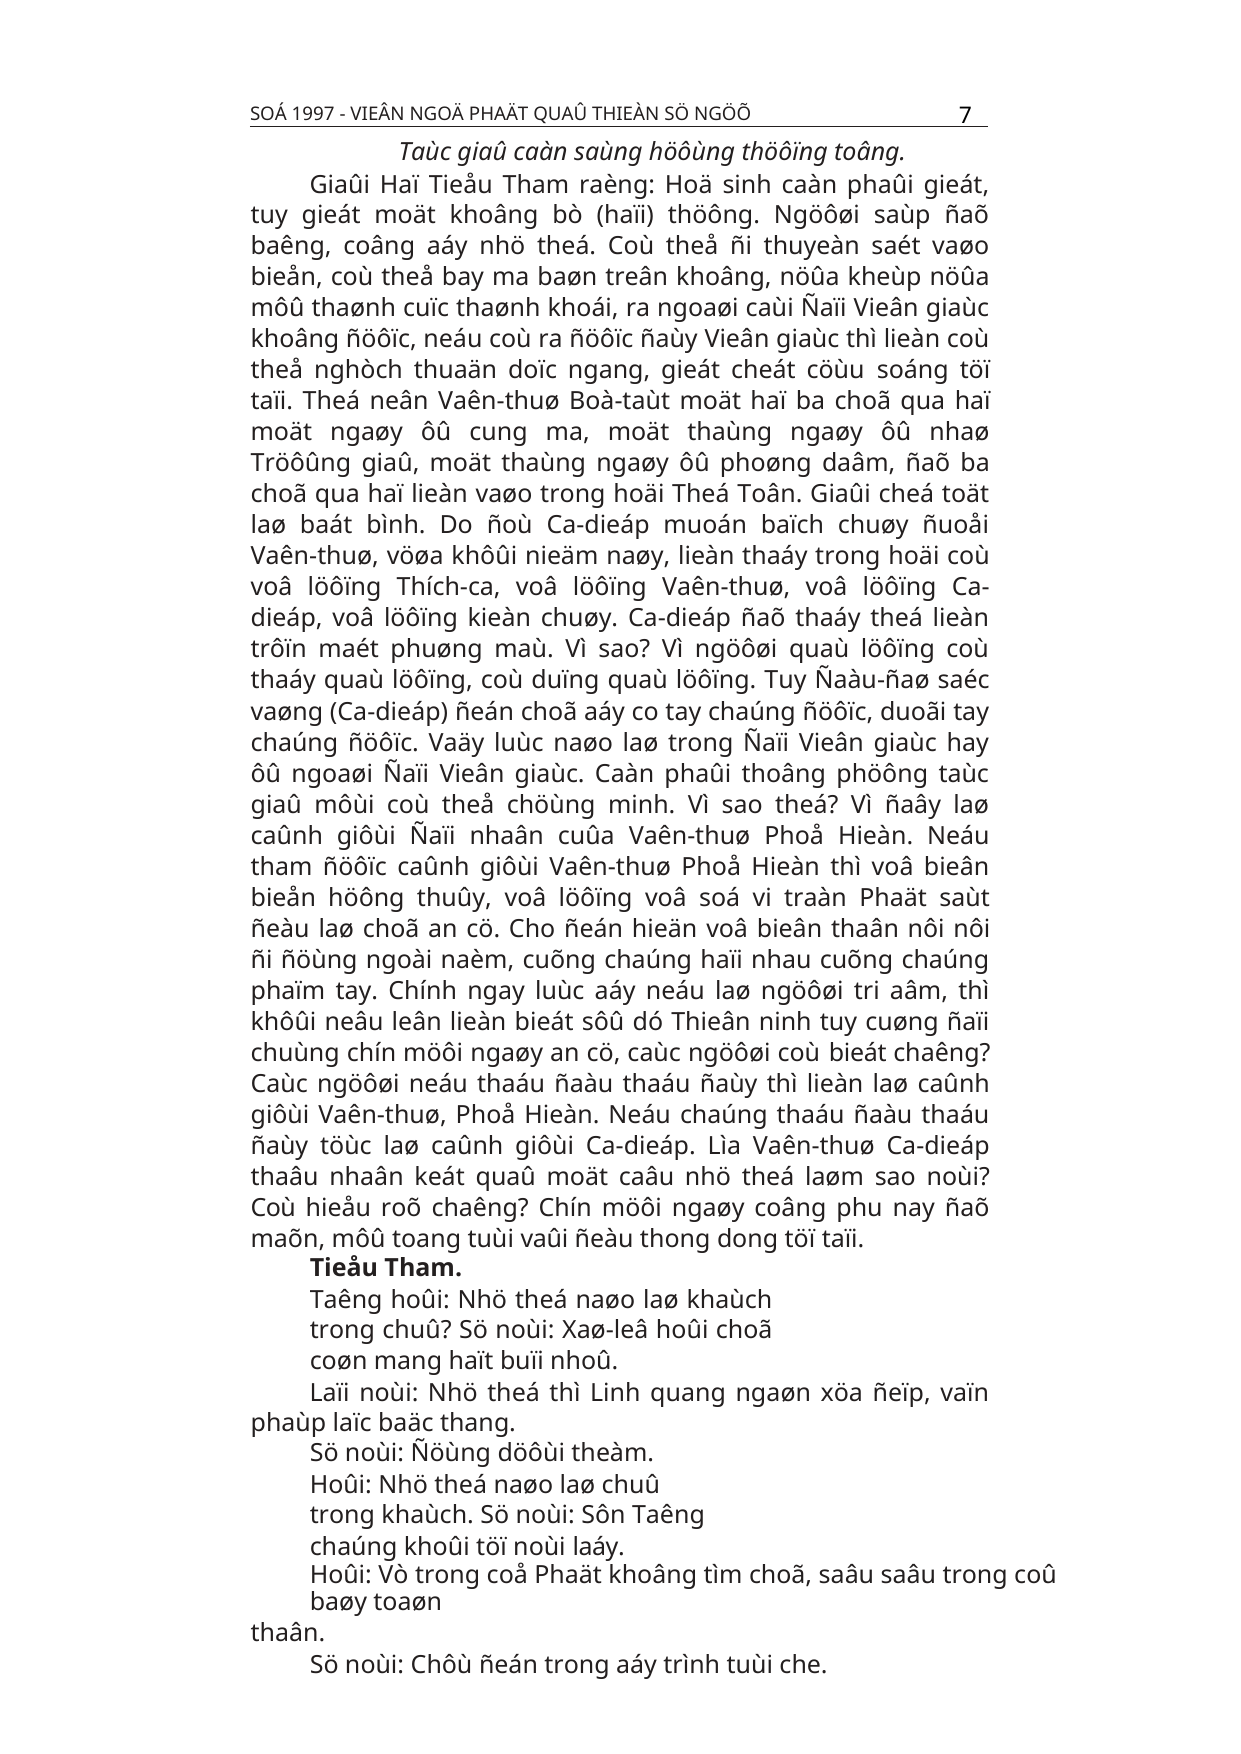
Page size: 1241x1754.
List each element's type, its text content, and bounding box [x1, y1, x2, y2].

text Laïi noùi: Nhö theá thì Linh quang ngaøn xöa ñeïp, vaïn phaùp laïc baäc thang. [250, 1377, 990, 1439]
text Taêng hoûi: Nhö theá naøo laø khaùch trong chuû? Sö noùi: Xaø-leâ hoûi choã coøn mang haït buïi nhoû. [309, 1284, 773, 1377]
text Sö noùi: Ñöùng döôùi theàm. [309, 1439, 1092, 1468]
text Giaûi Haï Tieåu Tham raèng: Hoä sinh caàn phaûi gieát, tuy gieát moät khoâng bò (haïi) thöông. Ngöôøi saùp ñaõ baêng, coâng aáy nhö theá. Coù theå ñi thuyeàn saét vaøo bieån, coù theå bay ma baøn treân khoâng, nöûa kheùp nöûa môû thaønh cuïc thaønh khoái, ra ngoaøi caùi Ñaïi Vieân giaùc khoâng ñöôïc, neáu coù ra ñöôïc ñaùy Vieân giaùc thì lieàn coù theå nghòch thuaän doïc ngang, gieát cheát cöùu soáng töï taïi. Theá neân Vaên-thuø Boà-taùt moät haï ba choã qua haï moät ngaøy ôû cung ma, moät thaùng ngaøy ôû nhaø Tröôûng giaû, moät thaùng ngaøy ôû phoøng daâm, ñaõ ba choã qua haï lieàn vaøo trong hoäi Theá Toân. Giaûi cheá toät laø baát bình. Do ñoù Ca-dieáp muoán baïch chuøy ñuoåi Vaên-thuø, vöøa khôûi nieäm naøy, lieàn thaáy trong hoäi coù voâ löôïng Thích-ca, voâ löôïng Vaên-thuø, voâ löôïng Ca-dieáp, voâ löôïng kieàn chuøy. Ca-dieáp ñaõ thaáy theá lieàn trôïn maét phuøng maù. Vì sao? Vì ngöôøi quaù löôïng coù thaáy quaù löôïng, coù duïng quaù löôïng. Tuy Ñaàu-ñaø saéc vaøng (Ca-dieáp) ñeán choã aáy co tay chaúng ñöôïc, duoãi tay chaúng ñöôïc. Vaäy luùc naøo laø trong Ñaïi Vieân giaùc hay ôû ngoaøi Ñaïi Vieân giaùc. Caàn phaûi thoâng phöông taùc giaû môùi coù theå chöùng minh. Vì sao theá? Vì ñaây laø caûnh giôùi Ñaïi nhaân cuûa Vaên-thuø Phoå Hieàn. Neáu tham ñöôïc caûnh giôùi Vaên-thuø Phoå Hieàn thì voâ bieân bieån höông thuûy, voâ löôïng voâ soá vi traàn Phaät saùt ñeàu laø choã an cö. Cho ñeán hieän voâ bieân thaân nôi nôi ñi ñöùng ngoài naèm, cuõng chaúng haïi nhau cuõng chaúng phaïm tay. Chính ngay luùc aáy neáu laø ngöôøi tri aâm, thì khôûi neâu leân lieàn bieát sôû dó Thieân ninh tuy cuøng ñaïi chuùng chín möôi ngaøy an cö, caùc ngöôøi coù bieát chaêng? Caùc ngöôøi neáu thaáu ñaàu thaáu ñaùy thì lieàn laø caûnh giôùi Vaên-thuø, Phoå Hieàn. Neáu chaúng thaáu ñaàu thaáu ñaùy töùc laø caûnh giôùi Ca-dieáp. Lìa Vaên-thuø Ca-dieáp thaâu nhaân keát quaû moät caâu nhö theá laøm sao noùi? Coù hieåu roõ chaêng? Chín möôi ngaøy coâng phu nay ñaõ maõn, môû toang tuùi vaûi ñeàu thong dong töï taïi. [250, 169, 990, 1255]
text Taùc giaû caàn saùng höôùng thöôïng toâng. [398, 135, 1092, 167]
text Hoûi: Vò trong coå Phaät khoâng tìm choã, saâu saâu trong coû baøy toaøn [309, 1562, 1092, 1616]
subtitle Tieåu Tham. [309, 1255, 1092, 1282]
text Sö noùi: Chôù ñeán trong aáy trình tuùi che. [309, 1648, 1092, 1679]
text Hoûi: Nhö theá naøo laø chuû trong khaùch. Sö noùi: Sôn Taêng chaúng khoûi töï noùi laáy. [309, 1469, 724, 1562]
text thaân. [250, 1616, 1092, 1648]
